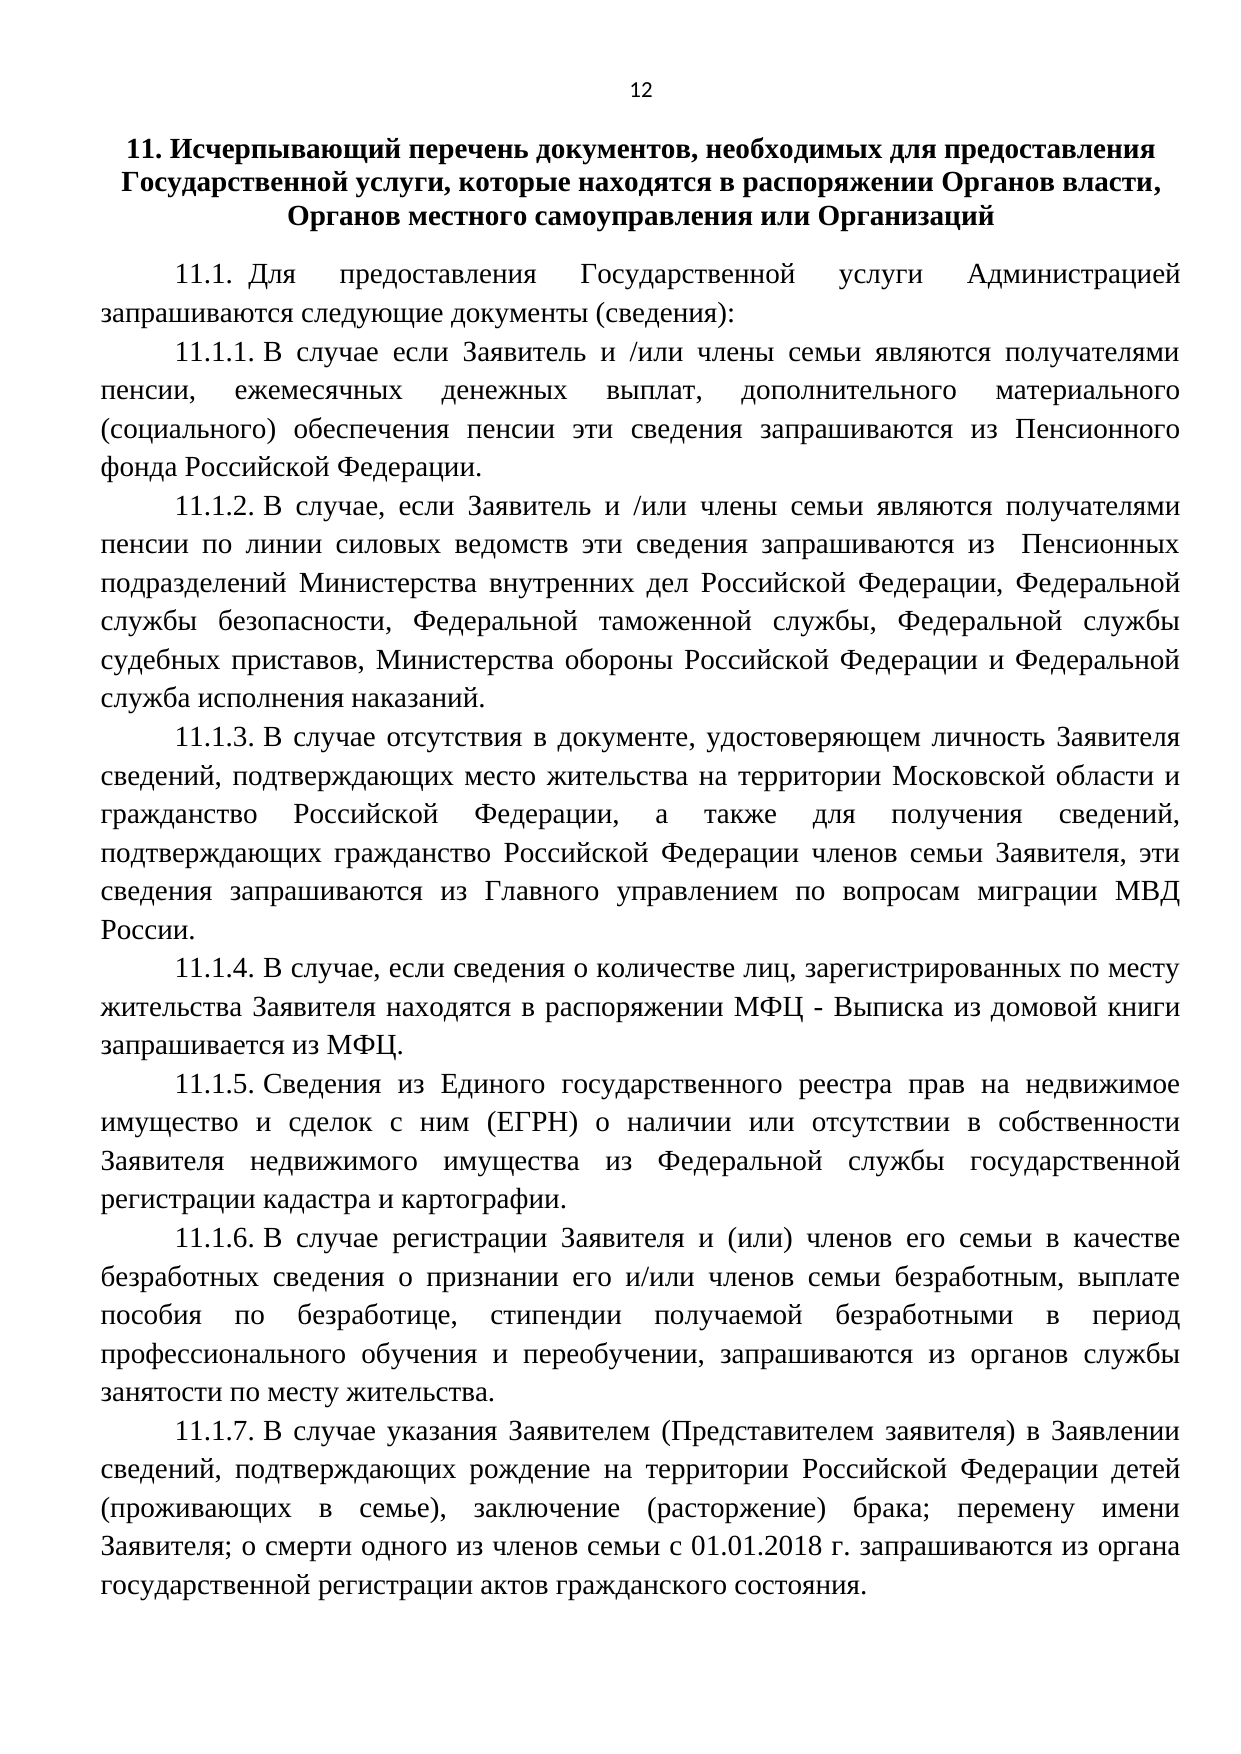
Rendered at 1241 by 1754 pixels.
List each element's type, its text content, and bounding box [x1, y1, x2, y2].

text В случае регистрации Заявителя и (или) членов его семьи в качестве безработных сведения о признании его и/или членов семьи безработным, выплате пособия по безработице, стипендии получаемой безработными в период профессионального обучения и переобучении, запрашиваются из органов службы занятости по месту жительства. [100, 1220, 1181, 1408]
text В случае если Заявитель и /или члены семьи являются получателями пенсии, ежемесячных денежных выплат, дополнительного материального (социального) обеспечения пенсии эти сведения запрашиваются из Пенсионного фонда Российской Федерации. [100, 334, 1181, 483]
text Для предоставления Государственной услуги Администрацией запрашиваются следующие документы (сведения): [100, 257, 1181, 329]
text В случае, если Заявитель и /или члены семьи являются получателями пенсии по линии силовых ведомств эти сведения запрашиваются из Пенсионных подразделений Министерства внутренних дел Российской Федерации, Федеральной службы безопасности, Федеральной таможенной службы, Федеральной службы судебных приставов, Министерства обороны Российской Федерации и Федеральной служба исполнения наказаний. [100, 488, 1181, 714]
text В случае, если сведения о количестве лиц, зарегистрированных по месту жительства Заявителя находятся в распоряжении МФЦ - Выписка из домовой книги запрашивается из МФЦ. [100, 950, 1181, 1061]
text Исчерпывающий перечень документов, необходимых для предоставления Государственной услуги, которые находятся в распоряжении Органов власти, Органов местного самоуправления или Организаций [100, 131, 1181, 232]
text В случае отсутствия в документе, удостоверяющем личность Заявителя сведений, подтверждающих место жительства на территории Московской области и гражданство Российской Федерации, а также для получения сведений, подтверждающих гражданство Российской Федерации членов семьи Заявителя, эти сведения запрашиваются из Главного управлением по вопросам миграции МВД России. [100, 719, 1181, 945]
text В случае указания Заявителем (Представителем заявителя) в Заявлении сведений, подтверждающих рождение на территории Российской Федерации детей (проживающих в семье), заключение (расторжение) брака; перемену имени Заявителя; о смерти одного из членов семьи с 01.01.2018 г. запрашиваются из органа государственной регистрации актов гражданского состояния. [100, 1413, 1181, 1601]
text Сведения из Единого государственного реестра прав на недвижимое имущество и сделок с ним (ЕГРН) о наличии или отсутствии в собственности Заявителя недвижимого имущества из Федеральной службы государственной регистрации кадастра и картографии. [100, 1066, 1181, 1215]
